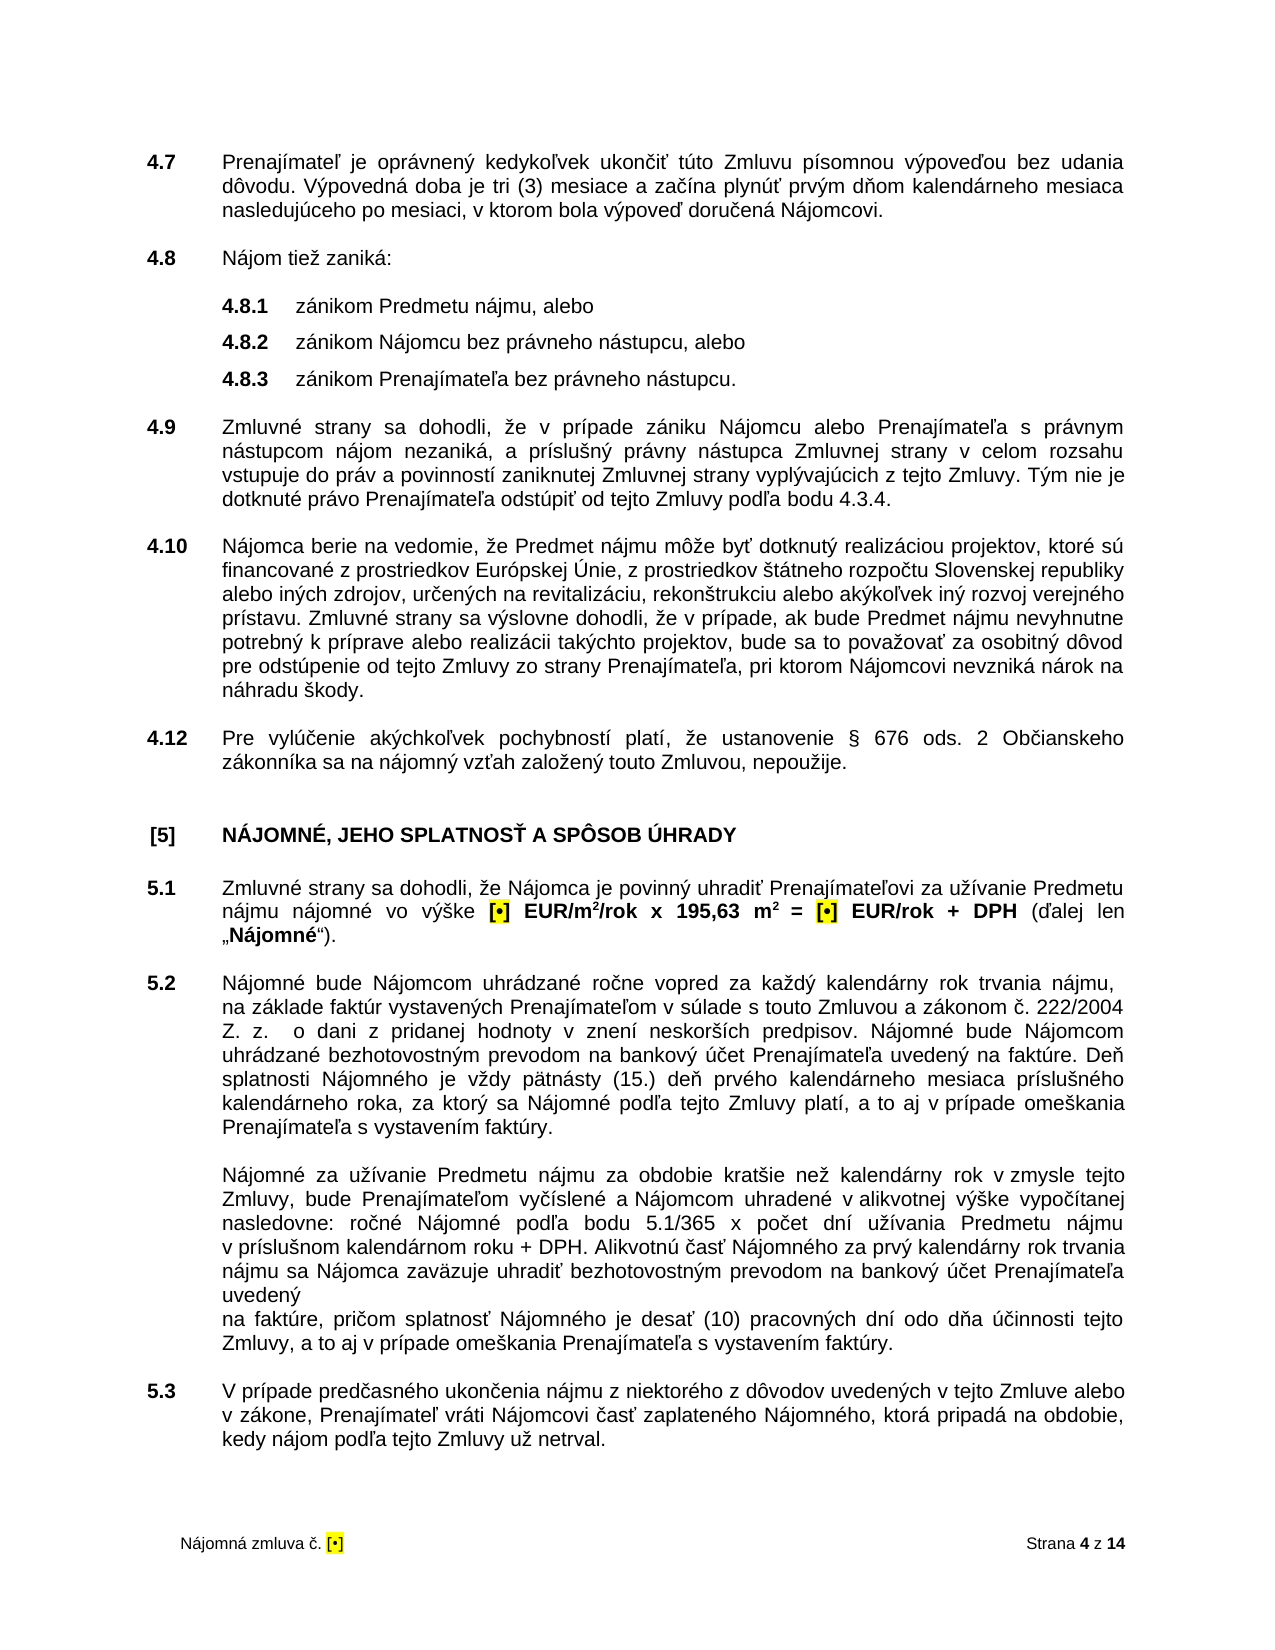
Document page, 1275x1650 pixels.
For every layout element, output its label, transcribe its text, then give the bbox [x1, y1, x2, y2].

text 4.8.1 zánikom Predmetu nájmu, alebo [222, 294, 1125, 318]
text 5.3 V prípade predčasného ukončenia nájmu z niektorého z dôvodov uvedených v tejto Zmluve alebo v zákone, Prenajímateľ vráti Nájomcovi časť zaplateného Nájomného, ktorá pripadá na obdobie, kedy nájom podľa tejto Zmluvy už netrval. [147, 1378, 1125, 1450]
text Nájomné za užívanie Predmetu nájmu za obdobie kratšie než kalendárny rok v zmysle tejto Zmluvy, bude Prenajímateľom vyčíslené a Nájomcom uhradené v alikvotnej výške vypočítanej nasledovne: ročné Nájomné podľa bodu 5.1/365 x počet dní užívania Predmetu nájmu v príslušnom kalendárnom roku + DPH. Alikvotnú časť Nájomného za prvý kalendárny rok trvania nájmu sa Nájomca zaväzuje uhradiť bezhotovostným prevodom na bankový účet Prenajímateľa uvedený na faktúre, pričom splatnosť Nájomného je desať (10) pracovných dní odo dňa účinnosti tejto Zmluvy, a to aj v prípade omeškania Prenajímateľa s vystavením faktúry. [147, 1163, 1125, 1354]
text 4.8.3 zánikom Prenajímateľa bez právneho nástupcu. [222, 367, 1125, 391]
text 5.2 Nájomné bude Nájomcom uhrádzané ročne vopred za každý kalendárny rok trvania nájmu, na základe faktúr vystavených Prenajímateľom v súlade s touto Zmluvou a zákonom č. 222/2004 Z. z. o dani z pridanej hodnoty v znení neskorších predpisov. Nájomné bude Nájomcom uhrádzané bezhotovostným prevodom na bankový účet Prenajímateľa uvedený na faktúre. Deň splatnosti Nájomného je vždy pätnásty (15.) deň prvého kalendárneho mesiaca príslušného kalendárneho roka, za ktorý sa Nájomné podľa tejto Zmluvy platí, a to aj v prípade omeškania Prenajímateľa s vystavením faktúry. [147, 971, 1125, 1139]
text 4.10 Nájomca berie na vedomie, že Predmet nájmu môže byť dotknutý realizáciou projektov, ktoré sú financované z prostriedkov Európskej Únie, z prostriedkov štátneho rozpočtu Slovenskej republiky alebo iných zdrojov, určených na revitalizáciu, rekonštrukciu alebo akýkoľvek iný rozvoj verejného prístavu. Zmluvné strany sa výslovne dohodli, že v prípade, ak bude Predmet nájmu nevyhnutne potrebný k príprave alebo realizácii takýchto projektov, bude sa to považovať za osobitný dôvod pre odstúpenie od tejto Zmluvy zo strany Prenajímateľa, pri ktorom Nájomcovi nevzniká nárok na náhradu škody. [147, 534, 1125, 702]
text [5] NÁJOMNÉ, JEHO SPLATNOSŤ A SPÔSOB ÚHRADY [150, 823, 1125, 847]
text 4.12 Pre vylúčenie akýchkoľvek pochybností platí, že ustanovenie § 676 ods. 2 Občianskeho zákonníka sa na nájomný vzťah založený touto Zmluvou, nepoužije. [147, 726, 1125, 774]
text 4.7 Prenajímateľ je oprávnený kedykoľvek ukončiť túto Zmluvu písomnou výpoveďou bez udania dôvodu. Výpovedná doba je tri (3) mesiace a začína plynúť prvým dňom kalendárneho mesiaca nasledujúceho po mesiaci, v ktorom bola výpoveď doručená Nájomcovi. [147, 150, 1125, 222]
text 4.8 Nájom tiež zaniká: [147, 246, 1125, 270]
text 5.1 Zmluvné strany sa dohodli, že Nájomca je povinný uhradiť Prenajímateľovi za užívanie Predmetu nájmu nájomné vo výške [•] EUR/m2/rok x 195,63 m2 = [•] EUR/rok + DPH (ďalej len „Nájomné“). [147, 875, 1125, 947]
text 4.8.2 zánikom Nájomcu bez právneho nástupcu, alebo [222, 330, 1125, 354]
text 4.9 Zmluvné strany sa dohodli, že v prípade zániku Nájomcu alebo Prenajímateľa s právnym nástupcom nájom nezaniká, a príslušný právny nástupca Zmluvnej strany v celom rozsahu vstupuje do práv a povinností zaniknutej Zmluvnej strany vyplývajúcich z tejto Zmluvy. Tým nie je dotknuté právo Prenajímateľa odstúpiť od tejto Zmluvy podľa bodu 4.3.4. [147, 414, 1125, 510]
